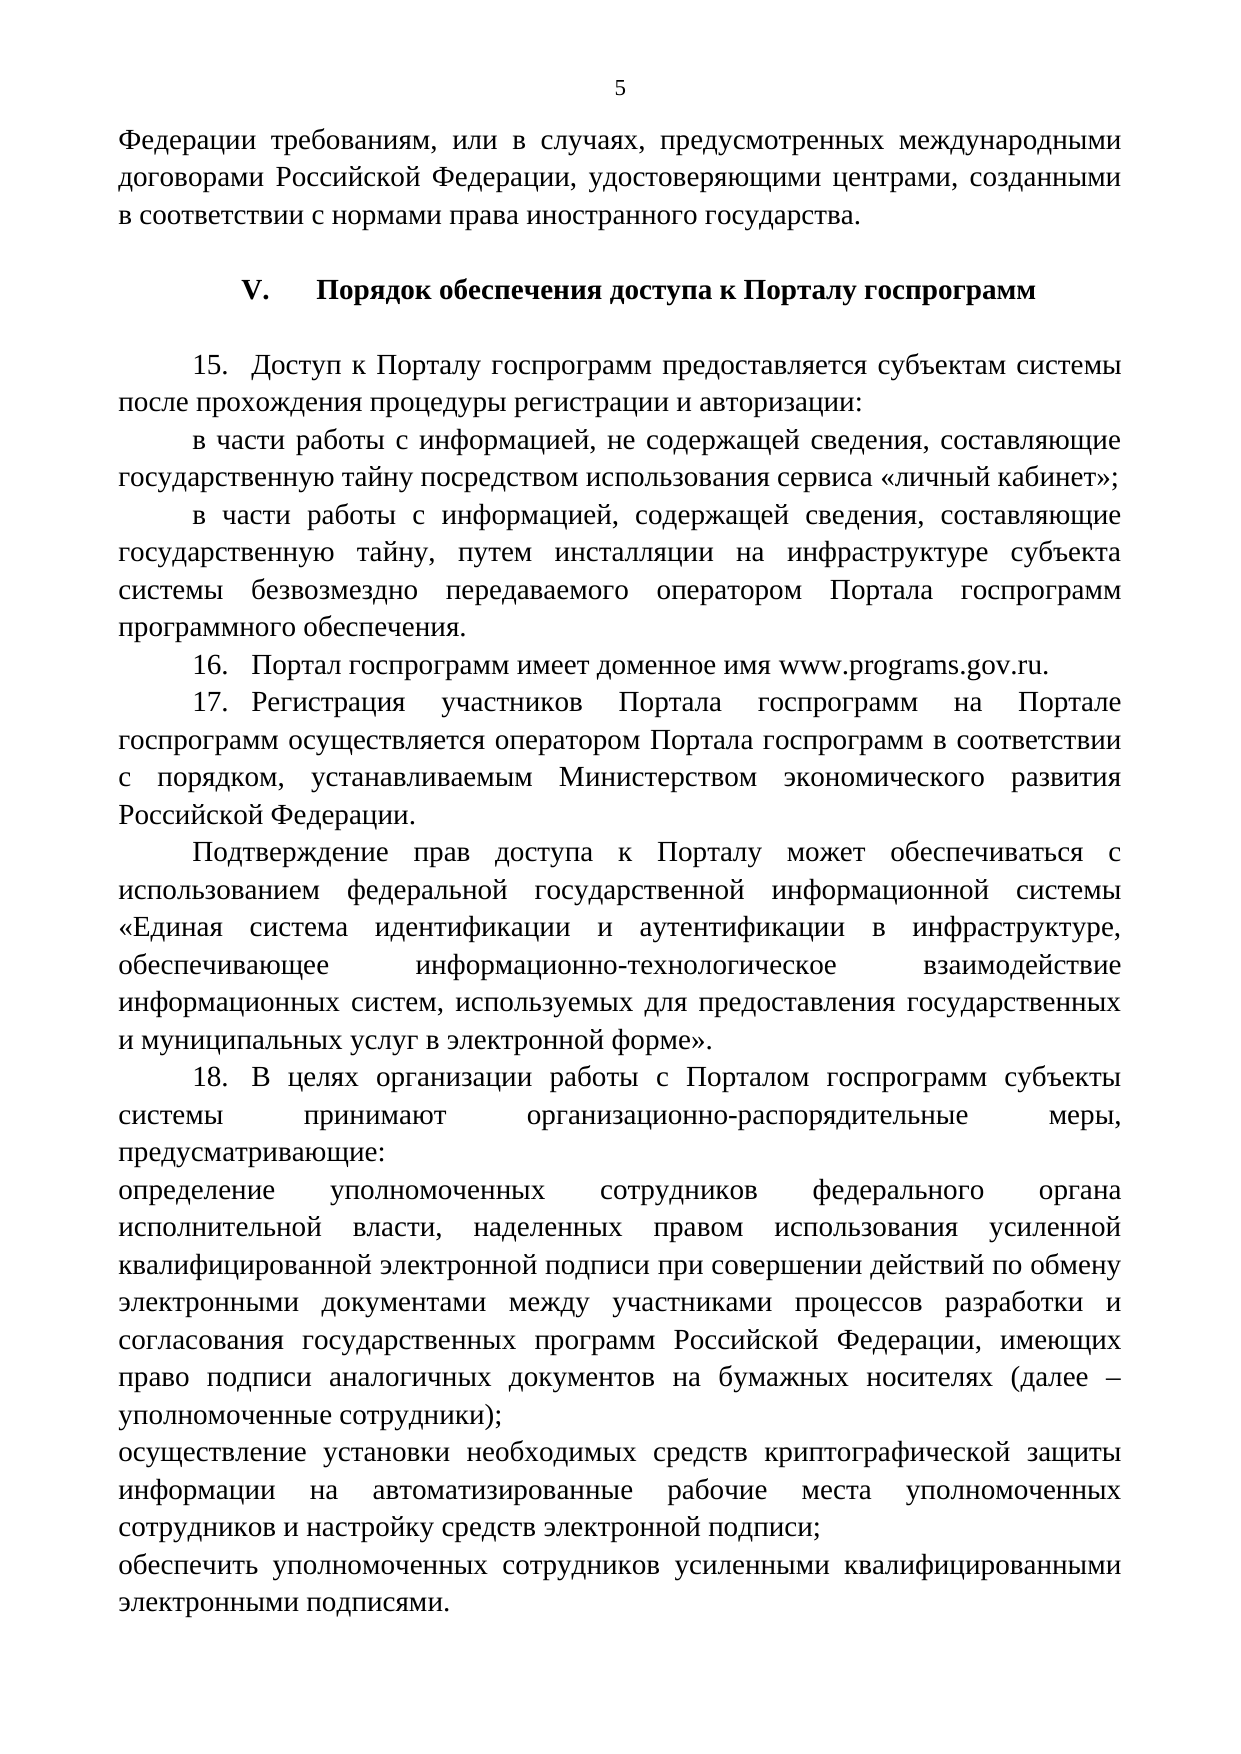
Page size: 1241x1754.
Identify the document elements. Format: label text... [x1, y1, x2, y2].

list Порядок обеспечения доступа к Порталу госпрограмм [156, 268, 1122, 306]
text в части работы с информацией, содержащей сведения, составляющие государственную тайну, путем инсталляции на инфраструктуре субъекта системы безвозмездно передаваемого оператором Портала госпрограмм программного обеспечения. [118, 493, 1122, 643]
text в части работы с информацией, не содержащей сведения, составляющие государственную тайну посредством использования сервиса «личный кабинет»; [118, 418, 1122, 493]
text определение уполномоченных сотрудников федерального органа исполнительной власти, наделенных правом использования усиленной квалифицированной электронной подписи при совершении действий по обмену электронными документами между участниками процессов разработки и согласования государственных программ Российской Федерации, имеющих право подписи аналогичных документов на бумажных носителях (далее – уполномоченные сотрудники); [118, 1168, 1122, 1431]
list В целях организации работы с Порталом госпрограмм субъекты системы принимают организационно-распорядительные меры, предусматривающие: [118, 1056, 1122, 1168]
list Регистрация участников Портала госпрограмм на Портале госпрограмм осуществляется оператором Портала госпрограмм в соответствии с порядком, устанавливаемым Министерством экономического развития Российской Федерации. [118, 681, 1122, 831]
text обеспечить уполномоченных сотрудников усиленными квалифицированными электронными подписями. [118, 1543, 1122, 1618]
text осуществление установки необходимых средств криптографической защиты информации на автоматизированные рабочие места уполномоченных сотрудников и настройку средств электронной подписи; [118, 1431, 1122, 1543]
list Подтверждение прав доступа к Порталу может обеспечиваться с использованием федеральной государственной информационной системы «Единая система идентификации и аутентификации в инфраструктуре, обеспечивающее информационно-технологическое взаимодействие информационных систем, используемых для предоставления государственных и муниципальных услуг в электронной форме». [118, 831, 1122, 1056]
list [118, 118, 1122, 231]
list Портал госпрограмм имеет доменное имя www.programs.gov.ru. [118, 643, 1122, 681]
list Доступ к Порталу госпрограмм предоставляется субъектам системы после прохождения процедуры регистрации и авторизации: [118, 343, 1122, 418]
